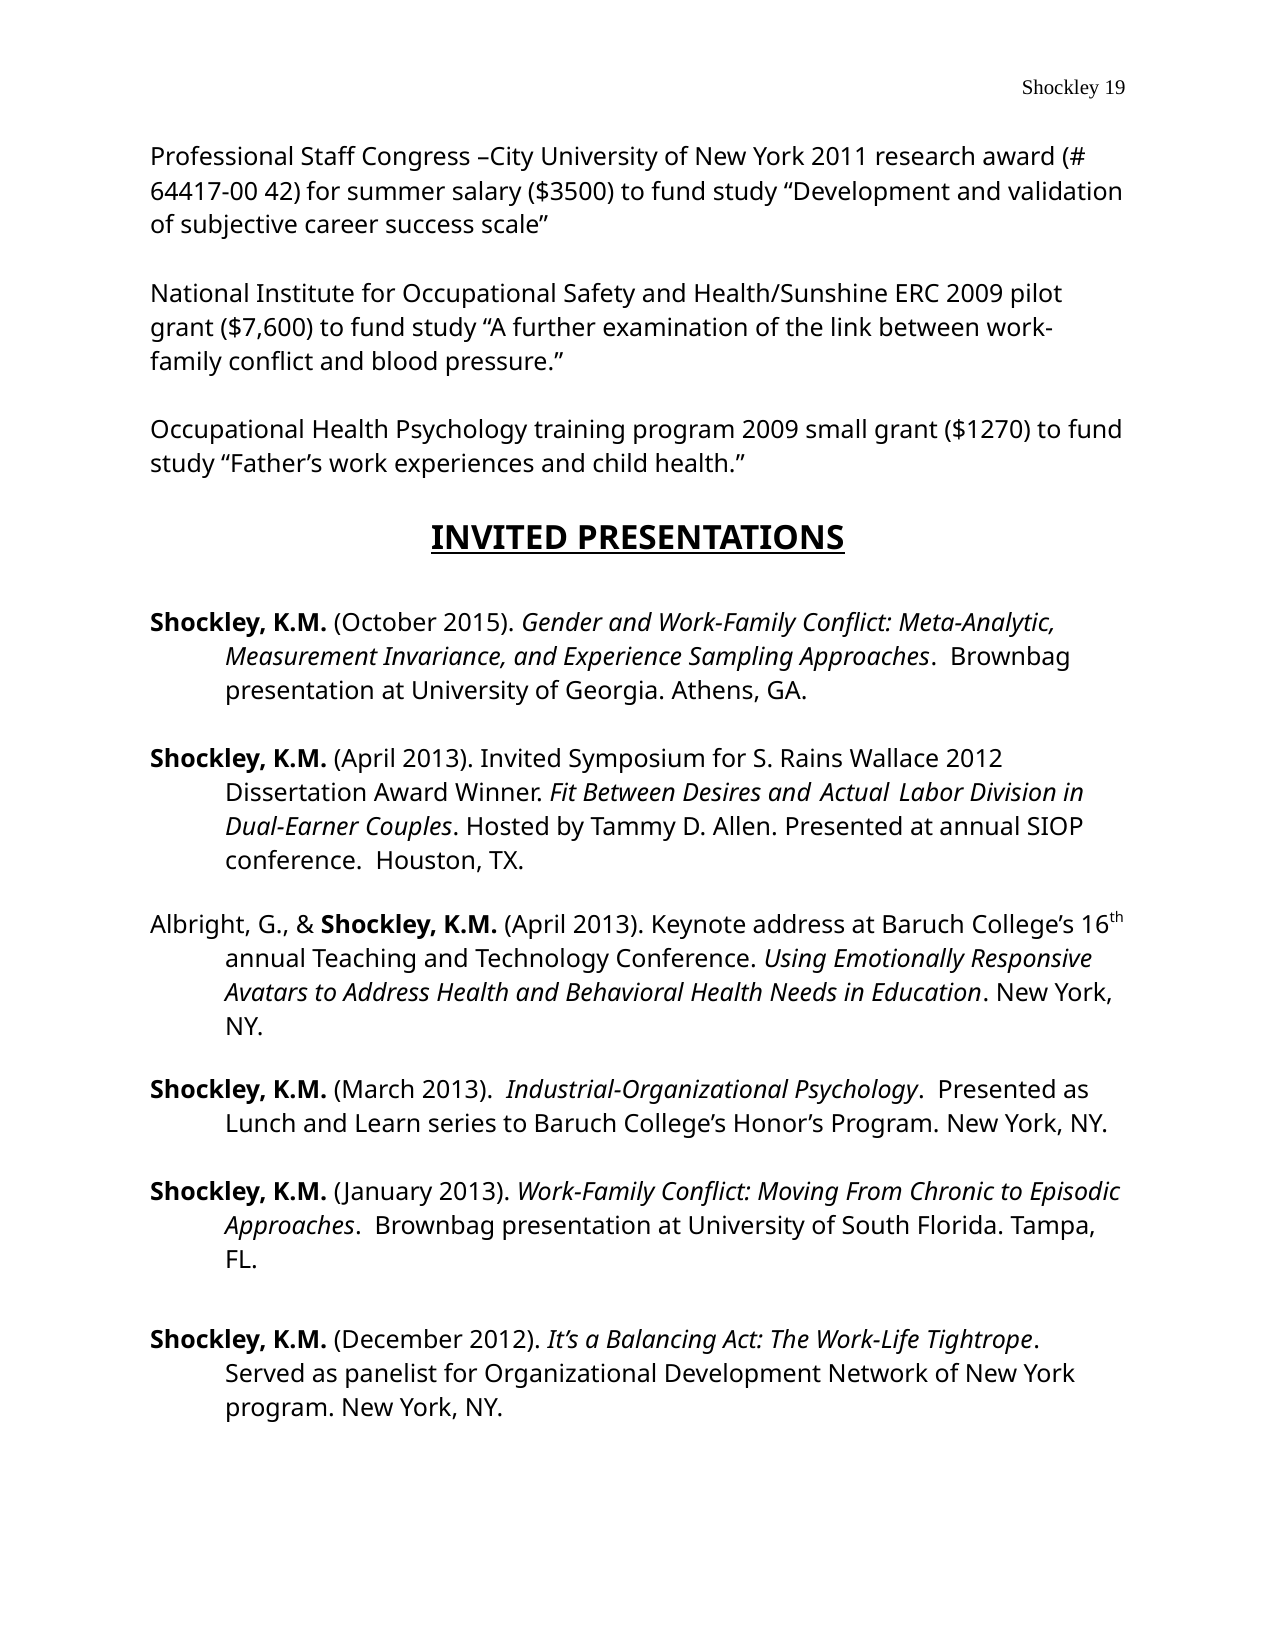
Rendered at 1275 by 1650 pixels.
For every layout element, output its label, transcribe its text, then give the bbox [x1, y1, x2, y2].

text Occupational Health Psychology training program 2009 small grant ($1270) to fund study “Father’s work experiences and child health.” [150, 412, 1125, 480]
text Albright, G., & Shockley, K.M. (April 2013). Keynote address at Baruch College’s 16th annual Teaching and Technology Conference. Using Emotionally Responsive Avatars to Address Health and Behavioral Health Needs in Education. New York, NY. [150, 906, 1125, 1042]
text Shockley, K.M. (January 2013). Work-Family Conflict: Moving From Chronic to Episodic Approaches. Brownbag presentation at University of South Florida. Tampa, FL. [150, 1174, 1125, 1276]
text Shockley, K.M. (October 2015). Gender and Work-Family Conflict: Meta-Analytic, Measurement Invariance, and Experience Sampling Approaches. Brownbag presentation at University of Georgia. Athens, GA. [150, 604, 1125, 707]
text Professional Staff Congress –City University of New York 2011 research award (# 64417-00 42) for summer salary ($3500) to fund study “Development and validation of subjective career success scale” [150, 139, 1125, 241]
text Shockley, K.M. (April 2013). Invited Symposium for S. Rains Wallace 2012 Dissertation Award Winner. Fit Between Desires and Actual Labor Division in Dual-Earner Couples. Hosted by Tammy D. Allen. Presented at annual SIOP conference. Houston, TX. [150, 741, 1125, 877]
text National Institute for Occupational Safety and Health/Sunshine ERC 2009 pilot grant ($7,600) to fund study “A further examination of the link between work-family conflict and blood pressure.” [150, 275, 1125, 377]
text INVITED PRESENTATIONS [150, 514, 1125, 559]
text Shockley, K.M. (March 2013). Industrial-Organizational Psychology. Presented as Lunch and Learn series to Baruch College’s Honor’s Program. New York, NY. [150, 1072, 1125, 1140]
text Shockley, K.M. (December 2012). It’s a Balancing Act: The Work-Life Tightrope. Served as panelist for Organizational Development Network of New York program. New York, NY. [150, 1321, 1125, 1424]
